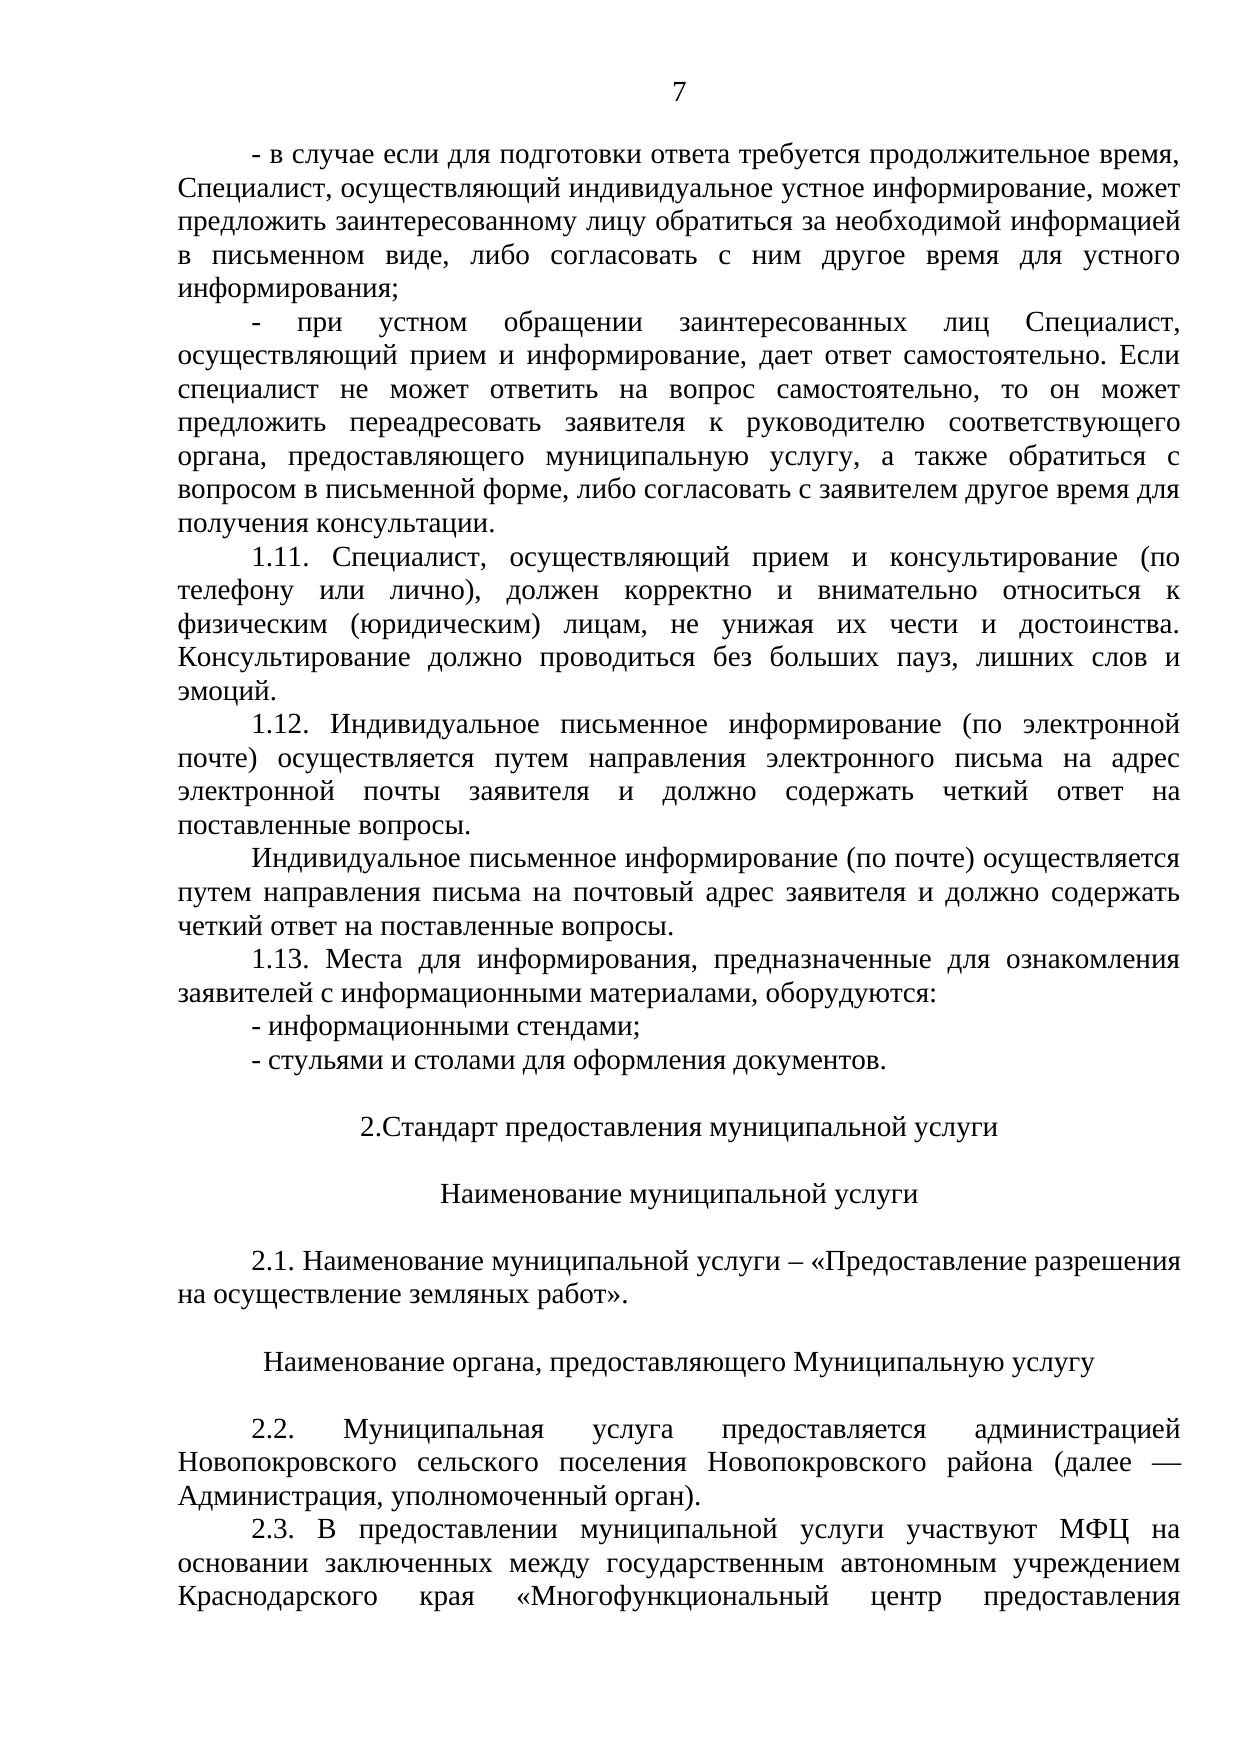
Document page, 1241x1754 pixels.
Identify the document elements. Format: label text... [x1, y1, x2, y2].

text 2.Стандарт предоставления муниципальной услуги [177, 1109, 1181, 1142]
text - информационными стендами; [177, 1008, 1181, 1042]
text - стульями и столами для оформления документов. [177, 1042, 1181, 1075]
text - при устном обращении заинтересованных лиц Специалист, осуществляющий прием и информирование, дает ответ самостоятельно. Если специалист не может ответить на вопрос самостоятельно, то он может предложить переадресовать заявителя к руководителю соответствующего органа, предоставляющего муниципальную услугу, а также обратиться с вопросом в письменной форме, либо согласовать с заявителем другое время для получения консультации. [177, 304, 1181, 539]
text 1.12. Индивидуальное письменное информирование (по электронной почте) осуществляется путем направления электронного письма на адрес электронной почты заявителя и должно содержать четкий ответ на поставленные вопросы. [177, 706, 1181, 841]
text 2.2. Муниципальная услуга предоставляется администрацией Новопокровского сельского поселения Новопокровского района (далее — Администрация, уполномоченный орган). [177, 1411, 1181, 1511]
text Наименование органа, предоставляющего Муниципальную услугу [177, 1344, 1181, 1377]
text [177, 1511, 1181, 1612]
text 1.13. Места для информирования, предназначенные для ознакомления заявителей с информационными материалами, оборудуются: [177, 941, 1181, 1008]
text - в случае если для подготовки ответа требуется продолжительное время, Специалист, осуществляющий индивидуальное устное информирование, может предложить заинтересованному лицу обратиться за необходимой информацией в письменном виде, либо согласовать с ним другое время для устного информирования; [177, 136, 1181, 304]
text Наименование муниципальной услуги [177, 1176, 1181, 1209]
text Индивидуальное письменное информирование (по почте) осуществляется путем направления письма на почтовый адрес заявителя и должно содержать четкий ответ на поставленные вопросы. [177, 841, 1181, 941]
text 1.11. Специалист, осуществляющий прием и консультирование (по телефону или лично), должен корректно и внимательно относиться к физическим (юридическим) лицам, не унижая их чести и достоинства. Консультирование должно проводиться без больших пауз, лишних слов и эмоций. [177, 539, 1181, 706]
text 2.1. Наименование муниципальной услуги – «Предоставление разрешения на осуществление земляных работ». [177, 1243, 1181, 1310]
